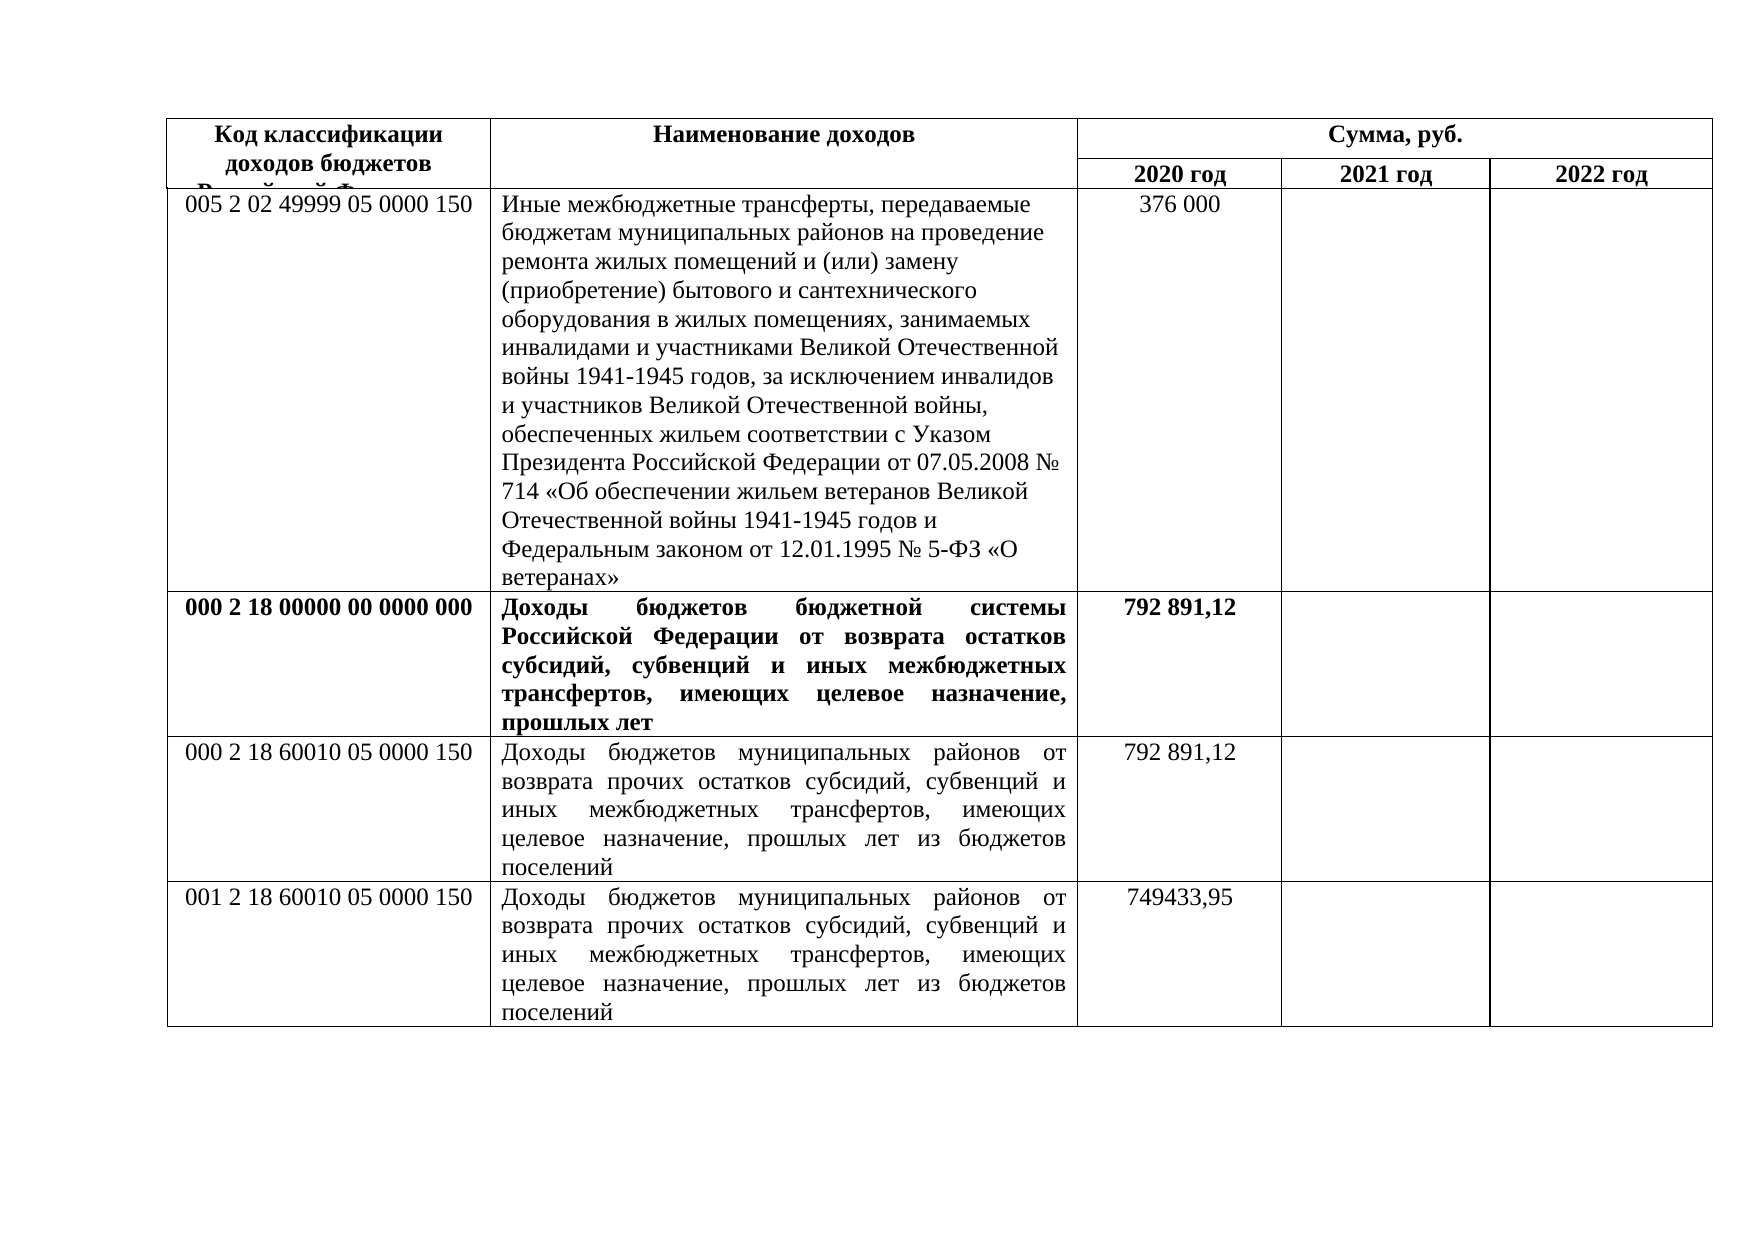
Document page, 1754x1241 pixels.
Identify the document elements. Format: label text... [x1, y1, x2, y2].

table_cell 2022 год [1491, 159, 1712, 188]
table_cell 000 2 18 60010 05 0000 150 [168, 737, 490, 881]
table_cell 792 891,12 [1078, 737, 1281, 881]
table_cell [1282, 737, 1489, 881]
table_cell [1282, 882, 1489, 1026]
table_cell 376 000 [1078, 189, 1281, 591]
table_cell Иные межбюджетные трансферты, передаваемые бюджетам муниципальных районов на проведение ремонта жилых помещений и (или) замену (приобретение) бытового и сантехнического оборудования в жилых помещениях, занимаемых инвалидами и участниками Великой Отечественной войны 1941-1945 годов, за исключением инвалидов и участников Великой Отечественной войны, обеспеченных жильем соответствии с Указом Президента Российской Федерации от 07.05.2008 № 714 «Об обеспечении жильем ветеранов Великой Отечественной войны 1941-1945 годов и Федеральным законом от 12.01.1995 № 5-ФЗ «О ветеранах» [491, 189, 1077, 591]
table_cell 792 891,12 [1078, 592, 1281, 736]
table_header Код классификации доходов бюджетов Российской Федерации [167, 119, 490, 188]
table_cell [1491, 882, 1712, 1026]
table_cell [1491, 189, 1712, 591]
table_cell [1282, 189, 1489, 591]
table_cell 000 2 18 00000 00 0000 000 [168, 592, 490, 736]
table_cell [491, 882, 1077, 1026]
table_cell [1491, 737, 1712, 881]
table_cell Доходы бюджетов бюджетной системы Российской Федерации от возврата остатков субсидий, субвенций и иных межбюджетных трансфертов, имеющих целевое назначение, прошлых лет [491, 592, 1077, 736]
table_header Наименование доходов [491, 119, 1077, 188]
table_cell [1491, 592, 1712, 736]
table_cell 005 2 02 49999 05 0000 150 [168, 189, 490, 591]
table_cell 001 2 18 60010 05 0000 150 [168, 882, 490, 1026]
table_cell [1282, 592, 1489, 736]
table_cell 749433,95 [1078, 882, 1281, 1026]
table_cell 2020 год [1078, 159, 1281, 188]
table_header Сумма, руб. [1078, 119, 1712, 158]
table_cell 2021 год [1282, 159, 1489, 188]
